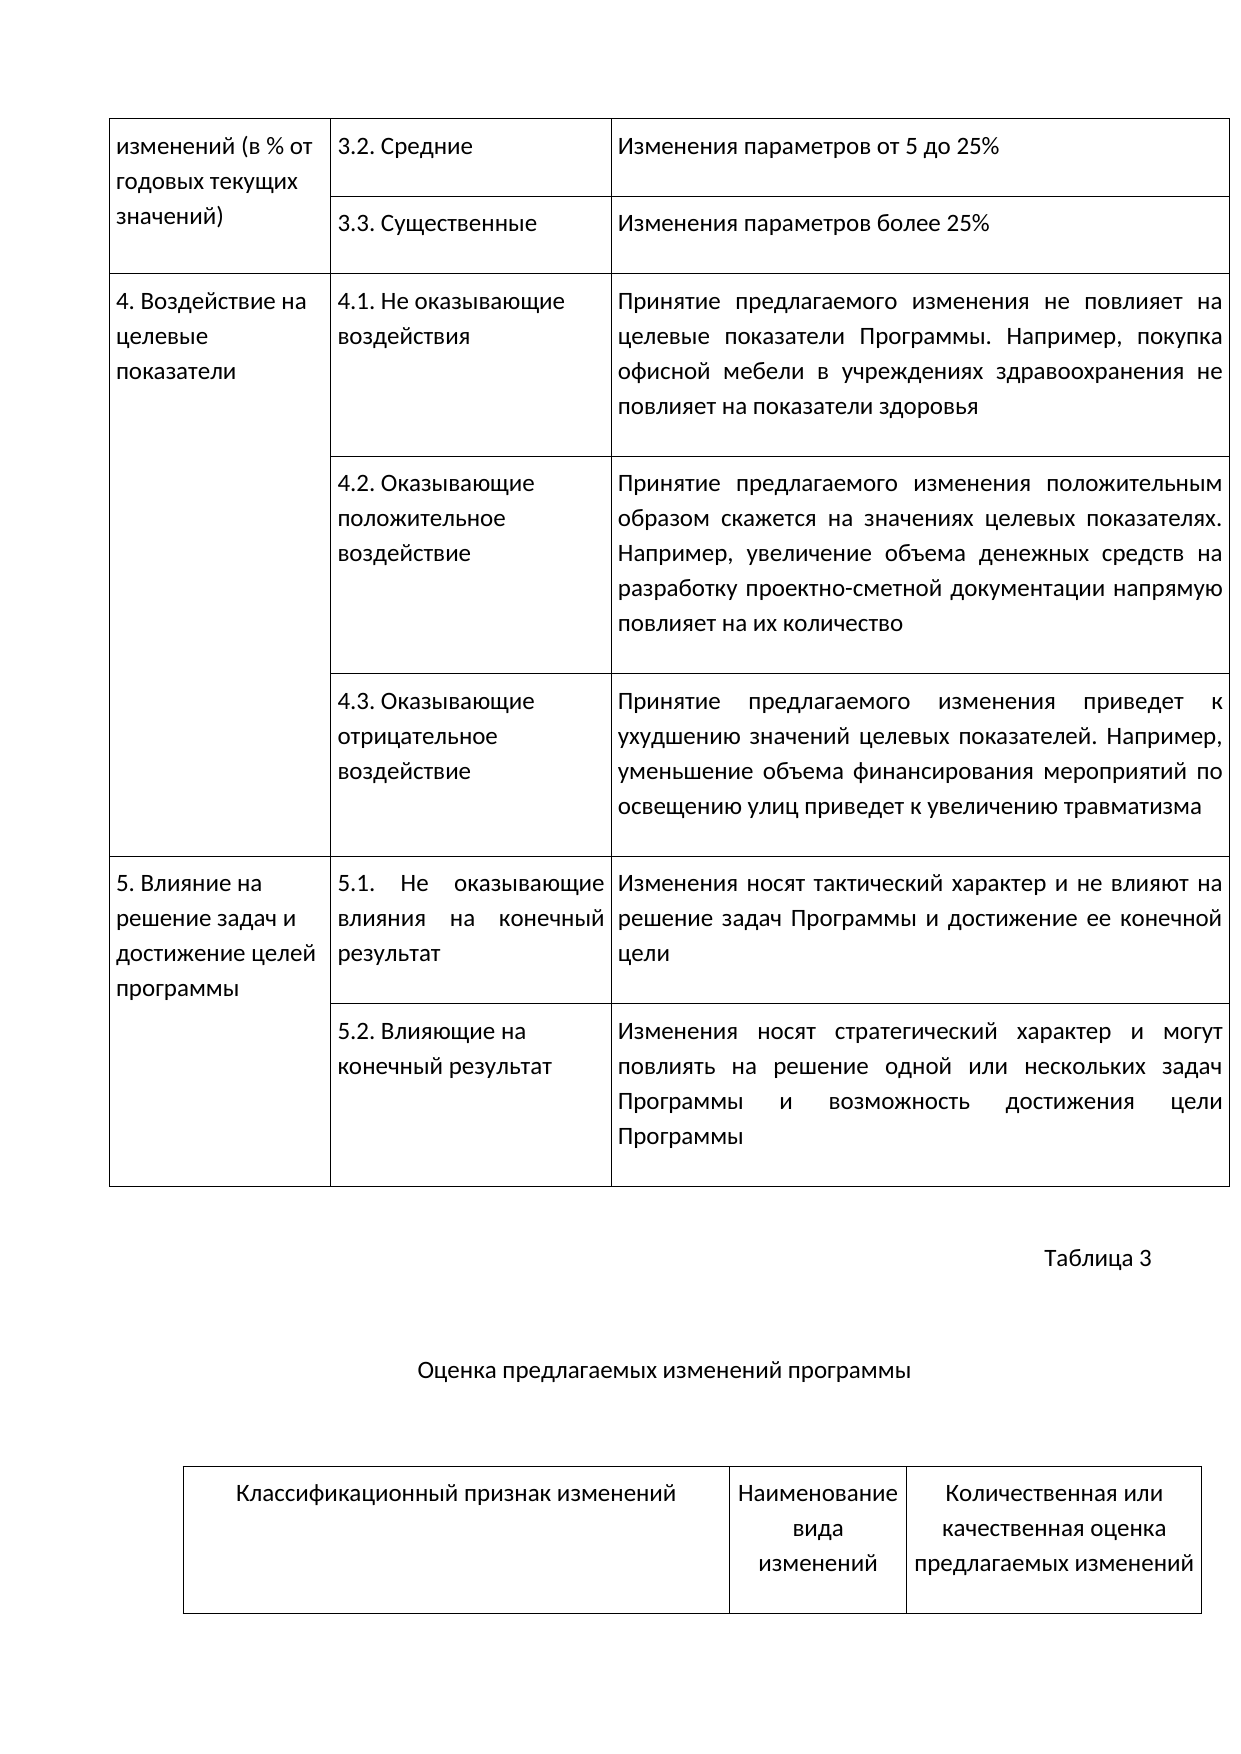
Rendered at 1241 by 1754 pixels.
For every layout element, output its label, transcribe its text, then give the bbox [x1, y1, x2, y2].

table_cell Изменения носят тактический характер и не влияют на решение задач Программы и достижение ее конечной цели [612, 857, 1229, 1003]
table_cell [110, 119, 330, 273]
table_cell Принятие предлагаемого изменения не повлияет на целевые показатели Программы. Например, покупка офисной мебели в учреждениях здравоохранения не повлияет на показатели здоровья [612, 274, 1229, 456]
table_cell 5.2. Влияющие на конечный результат [331, 1004, 611, 1186]
text Таблица 3 [177, 1242, 1152, 1273]
table_cell 5.1. Не оказывающие влияния на конечный результат [331, 857, 611, 1003]
table_cell 5. Влияние на решение задач и достижение целей программы [110, 857, 330, 1186]
table_cell 4. Воздействие на целевые показатели [110, 274, 330, 856]
table_cell 4.1. Не оказывающие воздействия [331, 274, 611, 456]
table_cell 3.2. Средние [331, 119, 611, 196]
table_cell 3.3. Существенные [331, 197, 611, 273]
table_header Наименование вида изменений [730, 1467, 906, 1613]
table_cell Принятие предлагаемого изменения положительным образом скажется на значениях целевых показателях. Например, увеличение объема денежных средств на разработку проектно-сметной документации напрямую повлияет на их количество [612, 457, 1229, 673]
table_cell Изменения параметров от 5 до 25% [612, 119, 1229, 196]
table_header Классификационный признак изменений [184, 1467, 729, 1613]
text Оценка предлагаемых изменений программы [177, 1354, 1152, 1385]
table_header Количественная или качественная оценка предлагаемых изменений [907, 1467, 1201, 1613]
table_cell 4.2. Оказывающие положительное воздействие [331, 457, 611, 673]
table_cell Принятие предлагаемого изменения приведет к ухудшению значений целевых показателей. Например, уменьшение объема финансирования мероприятий по освещению улиц приведет к увеличению травматизма [612, 674, 1229, 856]
table_cell 4.3. Оказывающие отрицательное воздействие [331, 674, 611, 856]
table_cell Изменения параметров более 25% [612, 197, 1229, 273]
table_cell Изменения носят стратегический характер и могут повлиять на решение одной или нескольких задач Программы и возможность достижения цели Программы [612, 1004, 1229, 1186]
